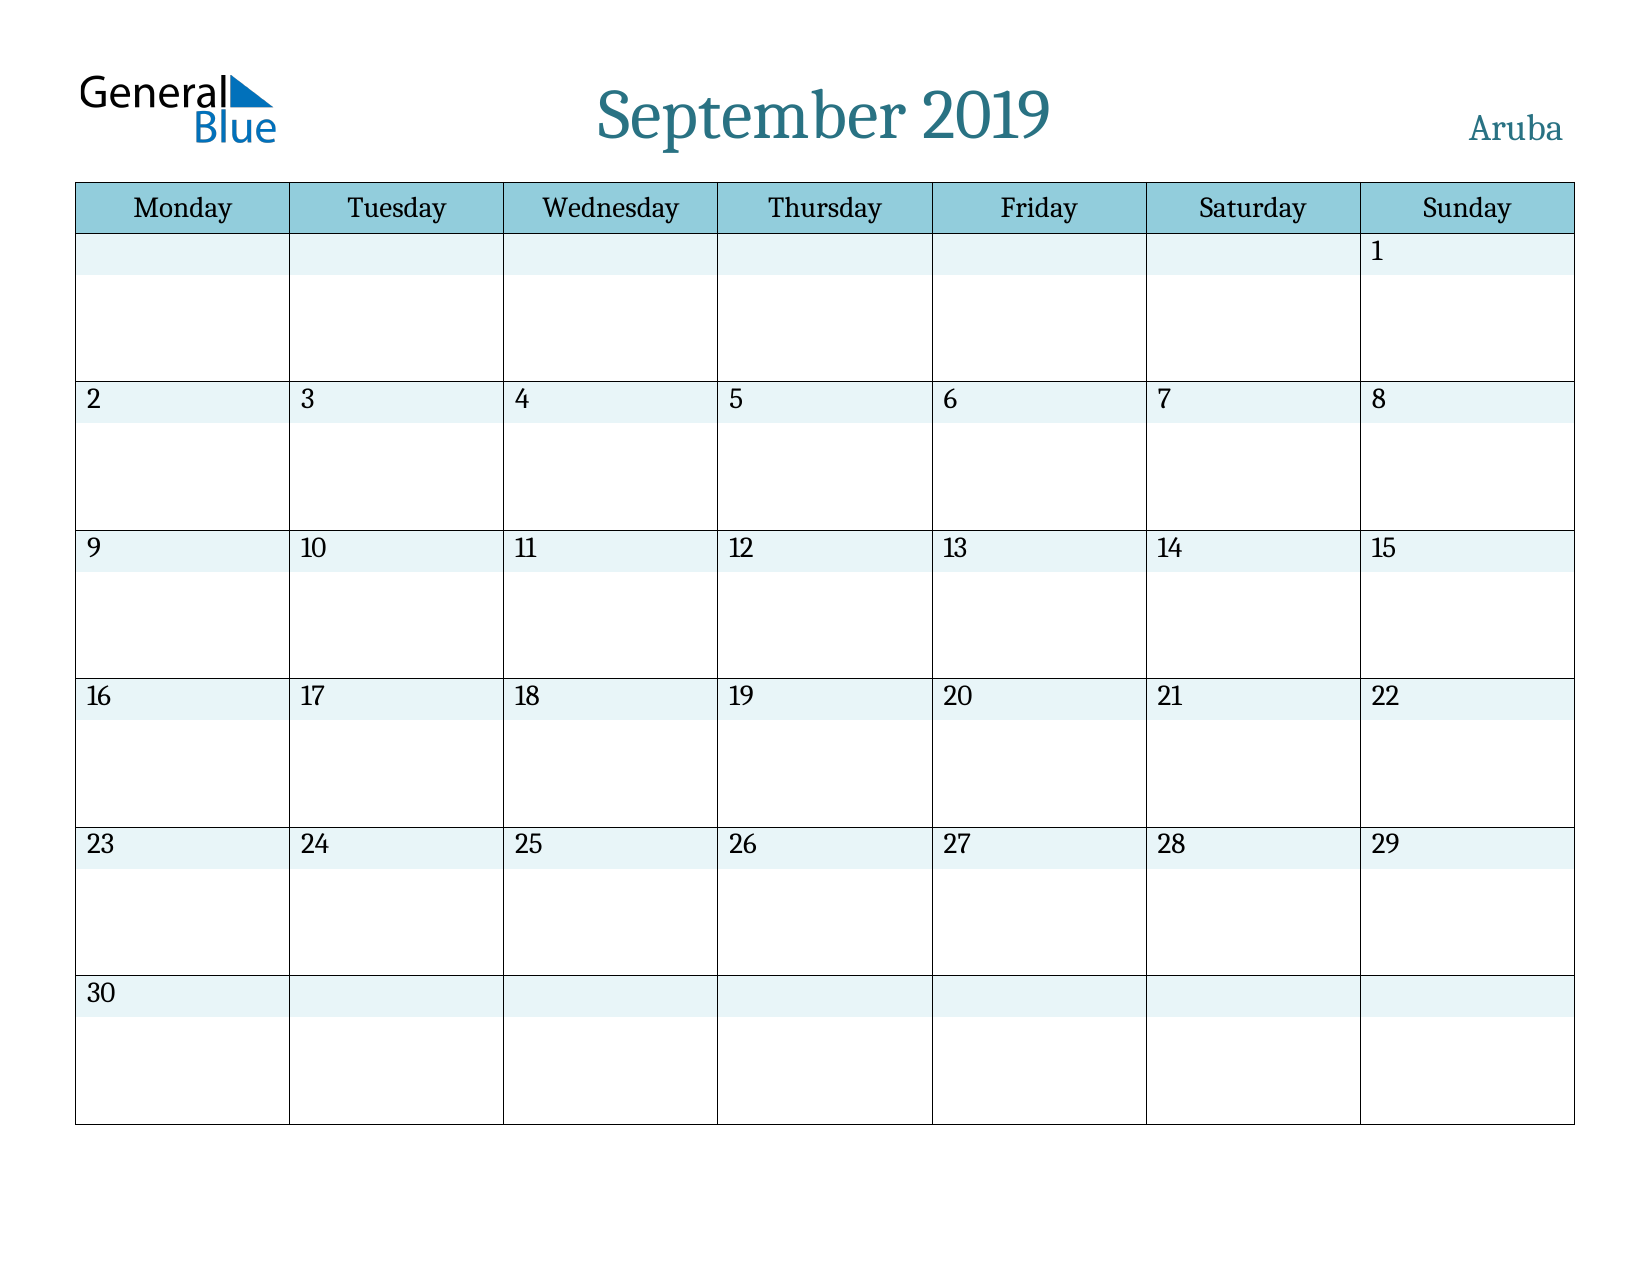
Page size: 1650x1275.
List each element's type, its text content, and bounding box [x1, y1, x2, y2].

table_cell [1147, 976, 1360, 1017]
table_cell [504, 234, 717, 275]
table_cell 22 [1361, 679, 1574, 720]
table_cell 20 [933, 679, 1146, 720]
table_cell [76, 1017, 289, 1123]
table_cell Thursday [718, 183, 932, 233]
table_cell [1361, 572, 1574, 678]
table_cell 5 [718, 382, 932, 423]
table_cell 18 [504, 679, 717, 720]
table_cell [504, 720, 717, 827]
table_cell 12 [718, 531, 932, 572]
table_cell [76, 572, 289, 678]
table_cell [1147, 720, 1360, 827]
table_header [76, 75, 503, 182]
table_cell [718, 976, 932, 1017]
table_cell [718, 423, 932, 530]
table_cell 19 [718, 679, 932, 720]
table_cell Saturday [1147, 183, 1360, 233]
table_cell 10 [290, 531, 503, 572]
table_cell [1147, 234, 1360, 275]
table_cell [76, 720, 289, 827]
table_cell [504, 572, 717, 678]
table_cell [718, 275, 932, 381]
table_cell [933, 976, 1146, 1017]
table_cell [504, 976, 717, 1017]
table_header September 2019 [504, 75, 1146, 182]
table_cell 14 [1147, 531, 1360, 572]
table_cell 1 [1361, 234, 1574, 275]
table_cell [718, 720, 932, 827]
table_cell [290, 869, 503, 975]
table_cell 27 [933, 828, 1146, 869]
table_cell Monday [76, 183, 289, 233]
table_cell 25 [504, 828, 717, 869]
table_cell 17 [290, 679, 503, 720]
table_cell 16 [76, 679, 289, 720]
table_cell [933, 423, 1146, 530]
table_cell [718, 1017, 932, 1123]
table_cell 4 [504, 382, 717, 423]
table_cell [290, 1017, 503, 1123]
table_cell [76, 275, 289, 381]
table_cell [1147, 275, 1360, 381]
table_cell [1147, 869, 1360, 975]
table_cell [933, 234, 1146, 275]
table_cell Wednesday [504, 183, 717, 233]
table_cell [76, 423, 289, 530]
table_cell [1361, 423, 1574, 530]
table_cell [1147, 1017, 1360, 1123]
table_cell [718, 869, 932, 975]
table_cell 23 [76, 828, 289, 869]
table_cell [290, 720, 503, 827]
table_cell [504, 1017, 717, 1123]
table_cell [1361, 720, 1574, 827]
table_cell 29 [1361, 828, 1574, 869]
table_cell [504, 275, 717, 381]
table_cell [504, 869, 717, 975]
table_cell 9 [76, 531, 289, 572]
table_cell [1361, 275, 1574, 381]
table_cell [933, 1017, 1146, 1123]
table_cell [718, 234, 932, 275]
table_cell 28 [1147, 828, 1360, 869]
table_cell 21 [1147, 679, 1360, 720]
table_cell 30 [76, 976, 289, 1017]
table_cell 11 [504, 531, 717, 572]
table_cell 13 [933, 531, 1146, 572]
table_cell [1361, 976, 1574, 1017]
table_cell [76, 234, 289, 275]
table_cell 15 [1361, 531, 1574, 572]
table_cell [290, 572, 503, 678]
table_cell [1361, 1017, 1574, 1123]
table_cell 2 [76, 382, 289, 423]
table_cell [1147, 423, 1360, 530]
table_cell 7 [1147, 382, 1360, 423]
table_cell [76, 869, 289, 975]
table_cell [290, 423, 503, 530]
table_cell [933, 572, 1146, 678]
table_cell [933, 869, 1146, 975]
table_cell [1361, 869, 1574, 975]
table_cell [933, 720, 1146, 827]
table_cell 6 [933, 382, 1146, 423]
table_header Aruba [1146, 75, 1574, 182]
table_cell [718, 572, 932, 678]
table_cell Friday [933, 183, 1146, 233]
table_cell Tuesday [290, 183, 503, 233]
table_cell [933, 275, 1146, 381]
table_cell 24 [290, 828, 503, 869]
table_cell 26 [718, 828, 932, 869]
table_cell 8 [1361, 382, 1574, 423]
table_cell [290, 234, 503, 275]
table_cell [1147, 572, 1360, 678]
table_cell [290, 976, 503, 1017]
table_cell [290, 275, 503, 381]
picture [80, 75, 276, 143]
table_cell Sunday [1361, 183, 1574, 233]
table_cell 3 [290, 382, 503, 423]
table_cell [504, 423, 717, 530]
